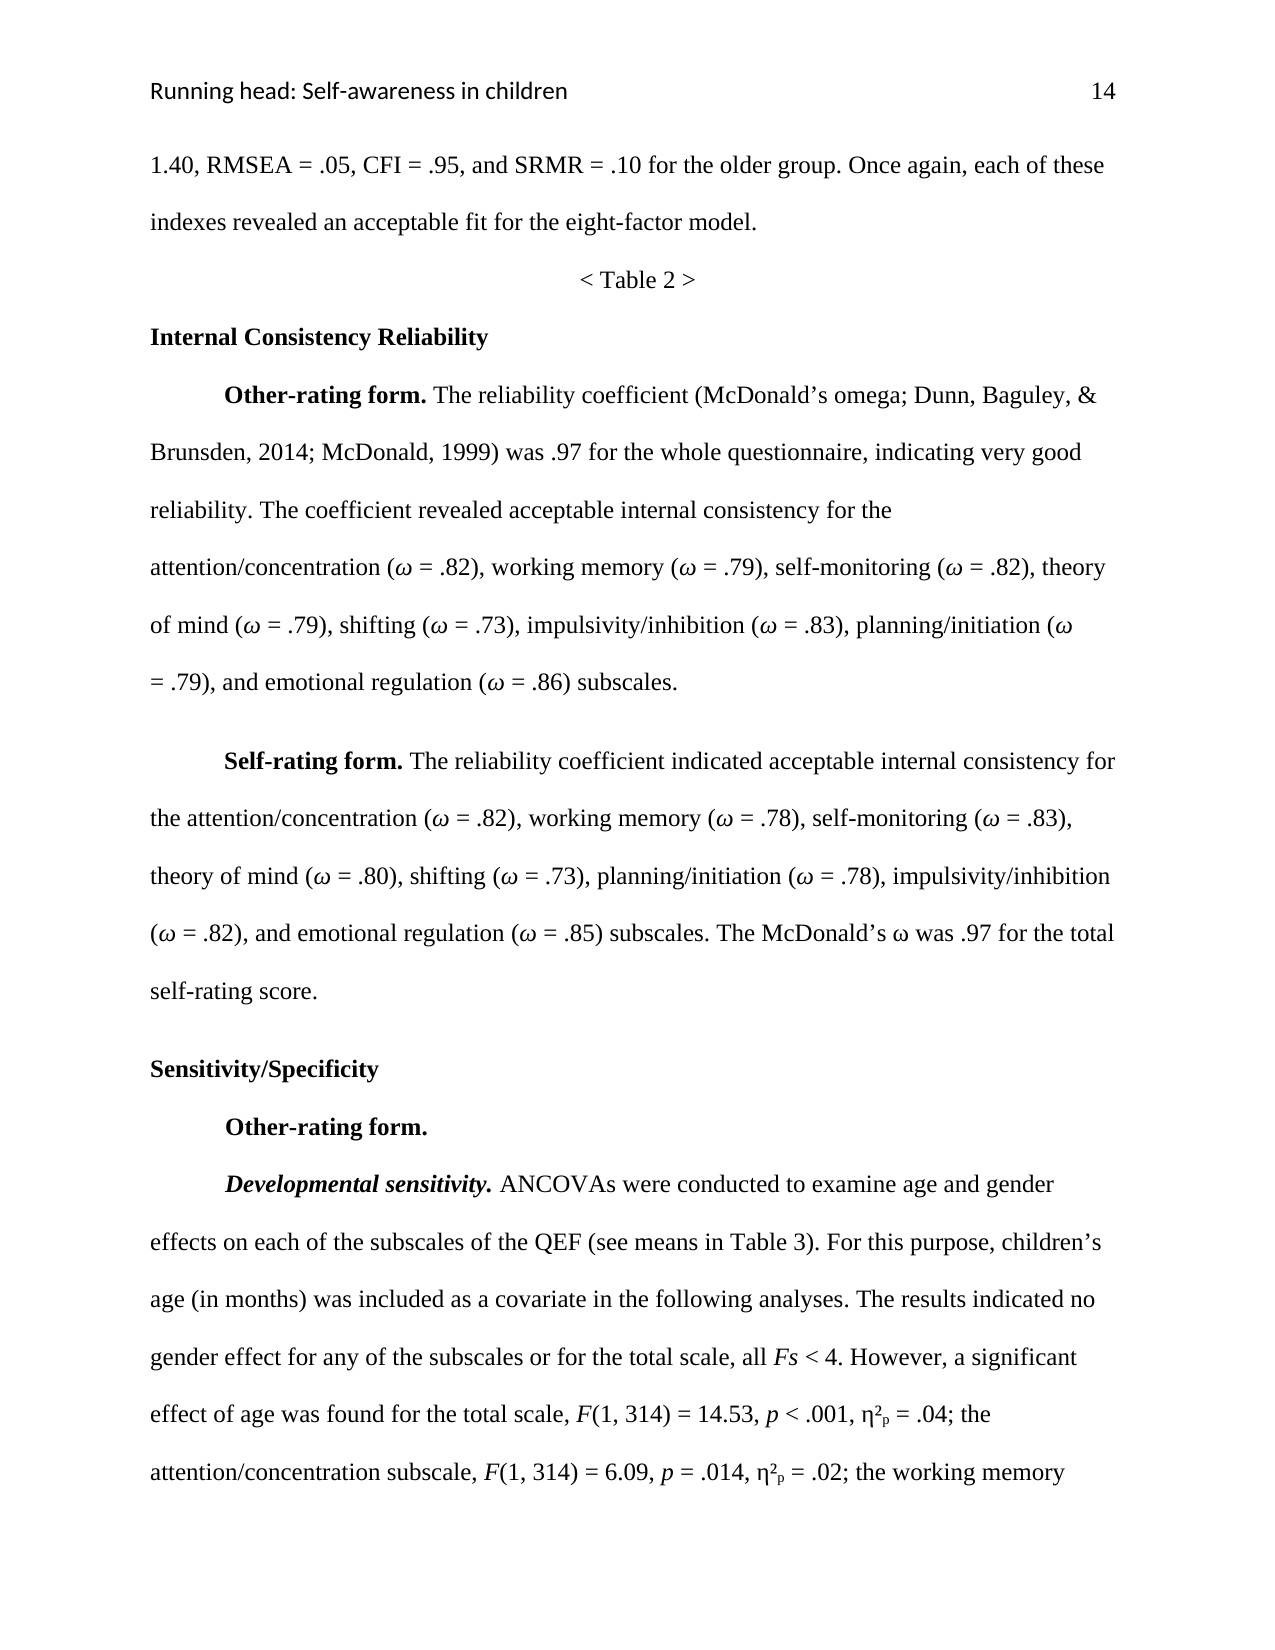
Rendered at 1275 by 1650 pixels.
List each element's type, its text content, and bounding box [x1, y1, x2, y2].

text Sensitivity/Specificity [150, 1054, 1125, 1083]
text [150, 150, 1125, 236]
text Other-rating form. [150, 1112, 1125, 1140]
text < Table 2 > [150, 265, 1125, 294]
text Other-rating form. The reliability coefficient (McDonald’s omega; Dunn, Baguley, & Brunsden, 2014; McDonald, 1999) was .97 for the whole questionnaire, indicating very good reliability. The coefficient revealed acceptable internal consistency for the attention/concentration (ω = .82), working memory (ω = .79), self-monitoring (ω = .82), theory of mind (ω = .79), shifting (ω = .73), impulsivity/inhibition (ω = .83), planning/initiation (ω = .79), and emotional regulation (ω = .86) subscales. [150, 380, 1125, 696]
text Self-rating form. The reliability coefficient indicated acceptable internal consistency for the attention/concentration (ω = .82), working memory (ω = .78), self-monitoring (ω = .83), theory of mind (ω = .80), shifting (ω = .73), planning/initiation (ω = .78), impulsivity/inhibition (ω = .82), and emotional regulation (ω = .85) subscales. The McDonald’s ω was .97 for the total self-rating score. [150, 746, 1125, 1004]
text Internal Consistency Reliability [150, 322, 1125, 351]
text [150, 1169, 1125, 1485]
